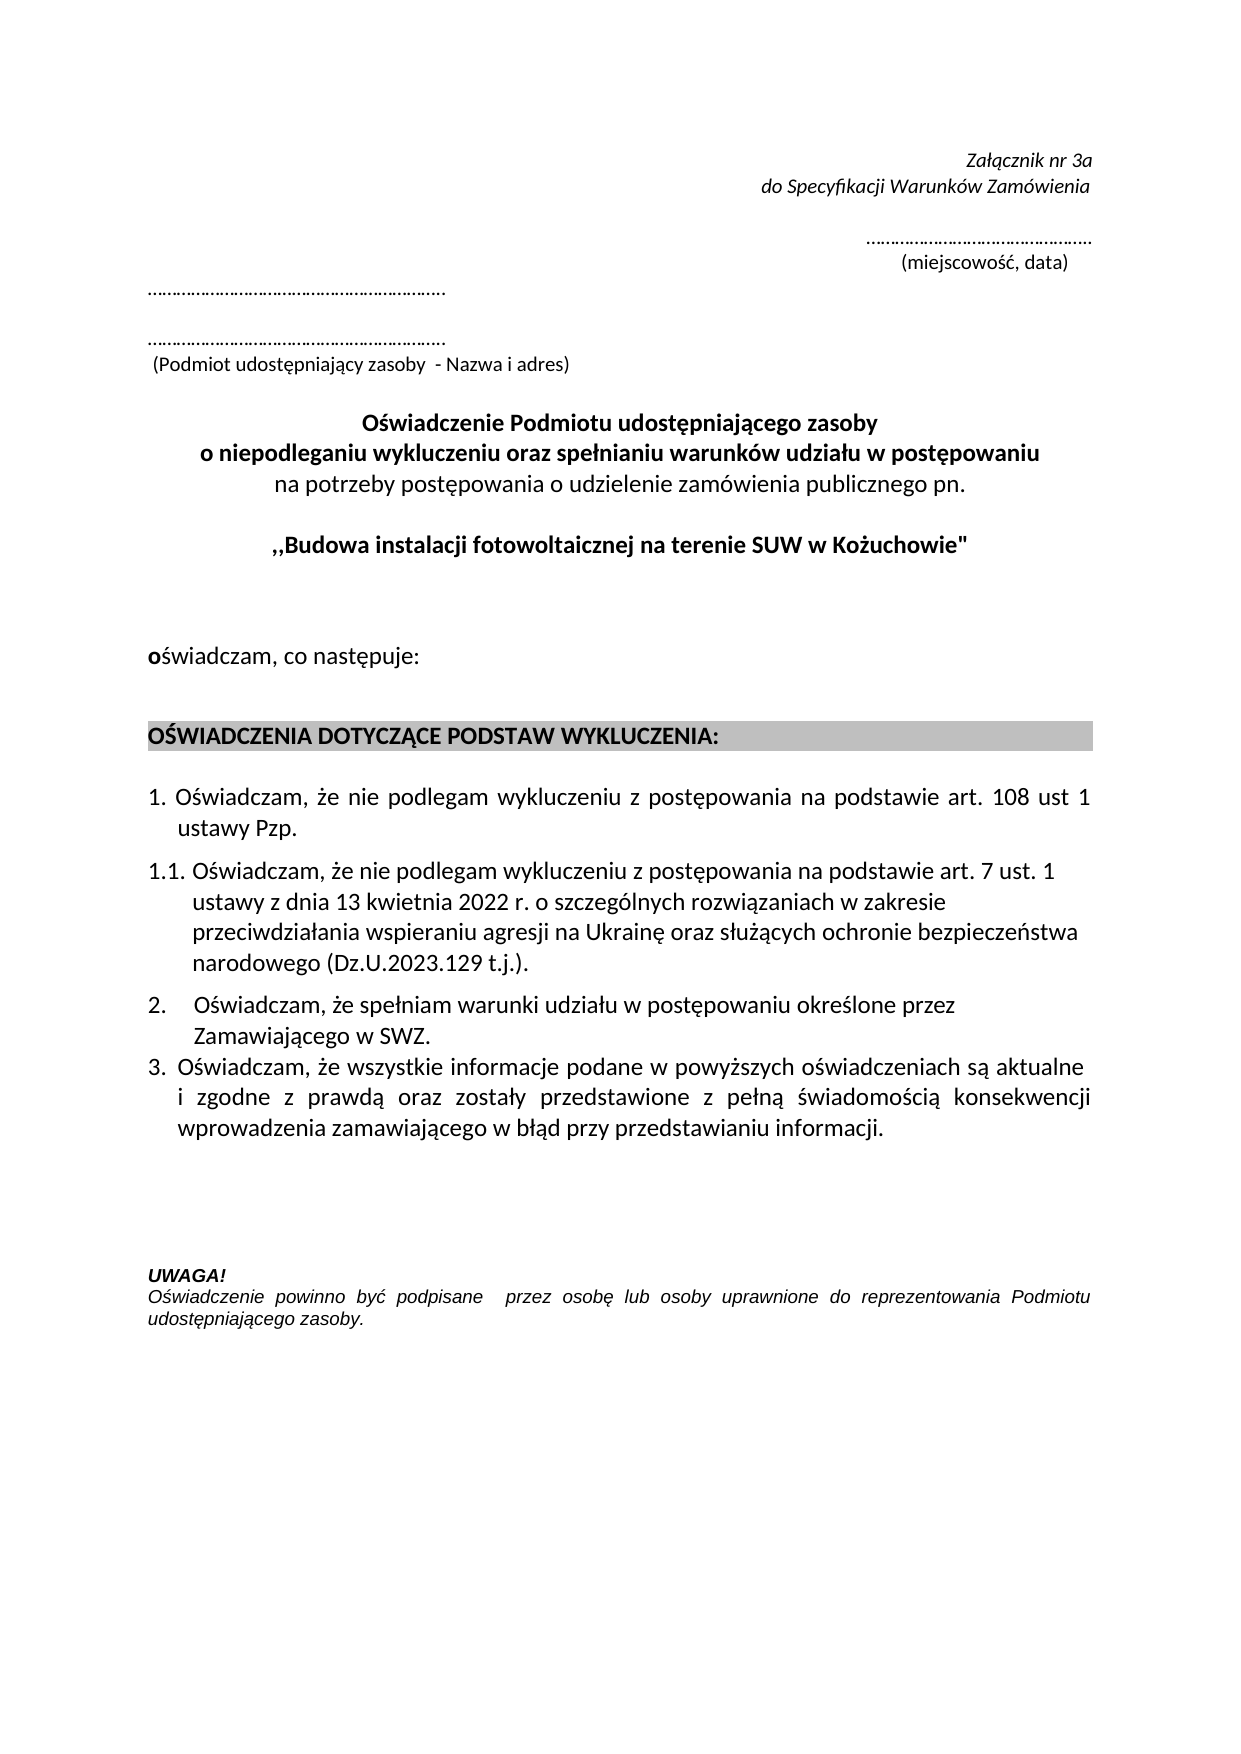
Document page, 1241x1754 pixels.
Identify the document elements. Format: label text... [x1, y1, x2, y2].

text Załącznik nr 3a [148, 148, 1093, 173]
list Oświadczam, że spełniam warunki udziału w postępowaniu określone przez Zamawiającego w SWZ. [148, 990, 1093, 1051]
text OŚWIADCZENIA DOTYCZĄCE PODSTAW WYKLUCZENIA: [148, 721, 1093, 751]
text do Specyfikacji Warunków Zamówienia [148, 173, 1093, 198]
text o niepodleganiu wykluczeniu oraz spełnianiu warunków udziału w postępowaniu [148, 437, 1093, 468]
text oświadczam, co następuje: [148, 640, 1093, 671]
text ……………………………………….. [148, 224, 1093, 249]
text (miejscowość, data) [148, 249, 1093, 275]
text 1. Oświadczam, że nie podlegam wykluczeniu z postępowania na podstawie art. 108 ust 1 ustawy Pzp. [148, 782, 1093, 843]
text na potrzeby postępowania o udzielenie zamówienia publicznego pn. [148, 468, 1093, 498]
text UWAGA! [148, 1264, 1093, 1286]
list Oświadczam, że nie podlegam wykluczeniu z postępowania na podstawie art. 7 ust. 1 ustawy z dnia 13 kwietnia 2022 r. o szczególnych rozwiązaniach w zakresie przeciwdziałania wspieraniu agresji na Ukrainę oraz służących ochronie bezpieczeństwa narodowego (Dz.U.2023.129 t.j.). [148, 855, 1093, 977]
text …………………………………………………….. [148, 275, 1093, 300]
text Oświadczenie powinno być podpisane przez osobę lub osoby uprawnione do reprezentowania Podmiotu udostępniającego zasoby. [148, 1286, 1093, 1329]
list Oświadczam, że wszystkie informacje podane w powyższych oświadczeniach są aktualne i zgodne z prawdą oraz zostały przedstawione z pełną świadomością konsekwencji wprowadzenia zamawiającego w błąd przy przedstawianiu informacji. [148, 1051, 1093, 1142]
text Oświadczenie Podmiotu udostępniającego zasoby [148, 407, 1093, 437]
text ,,Budowa instalacji fotowoltaicznej na terenie SUW w Kożuchowie" [148, 529, 1093, 559]
text …………………………………………………….. [148, 326, 1093, 351]
text (Podmiot udostępniający zasoby - Nazwa i adres) [148, 351, 1093, 376]
